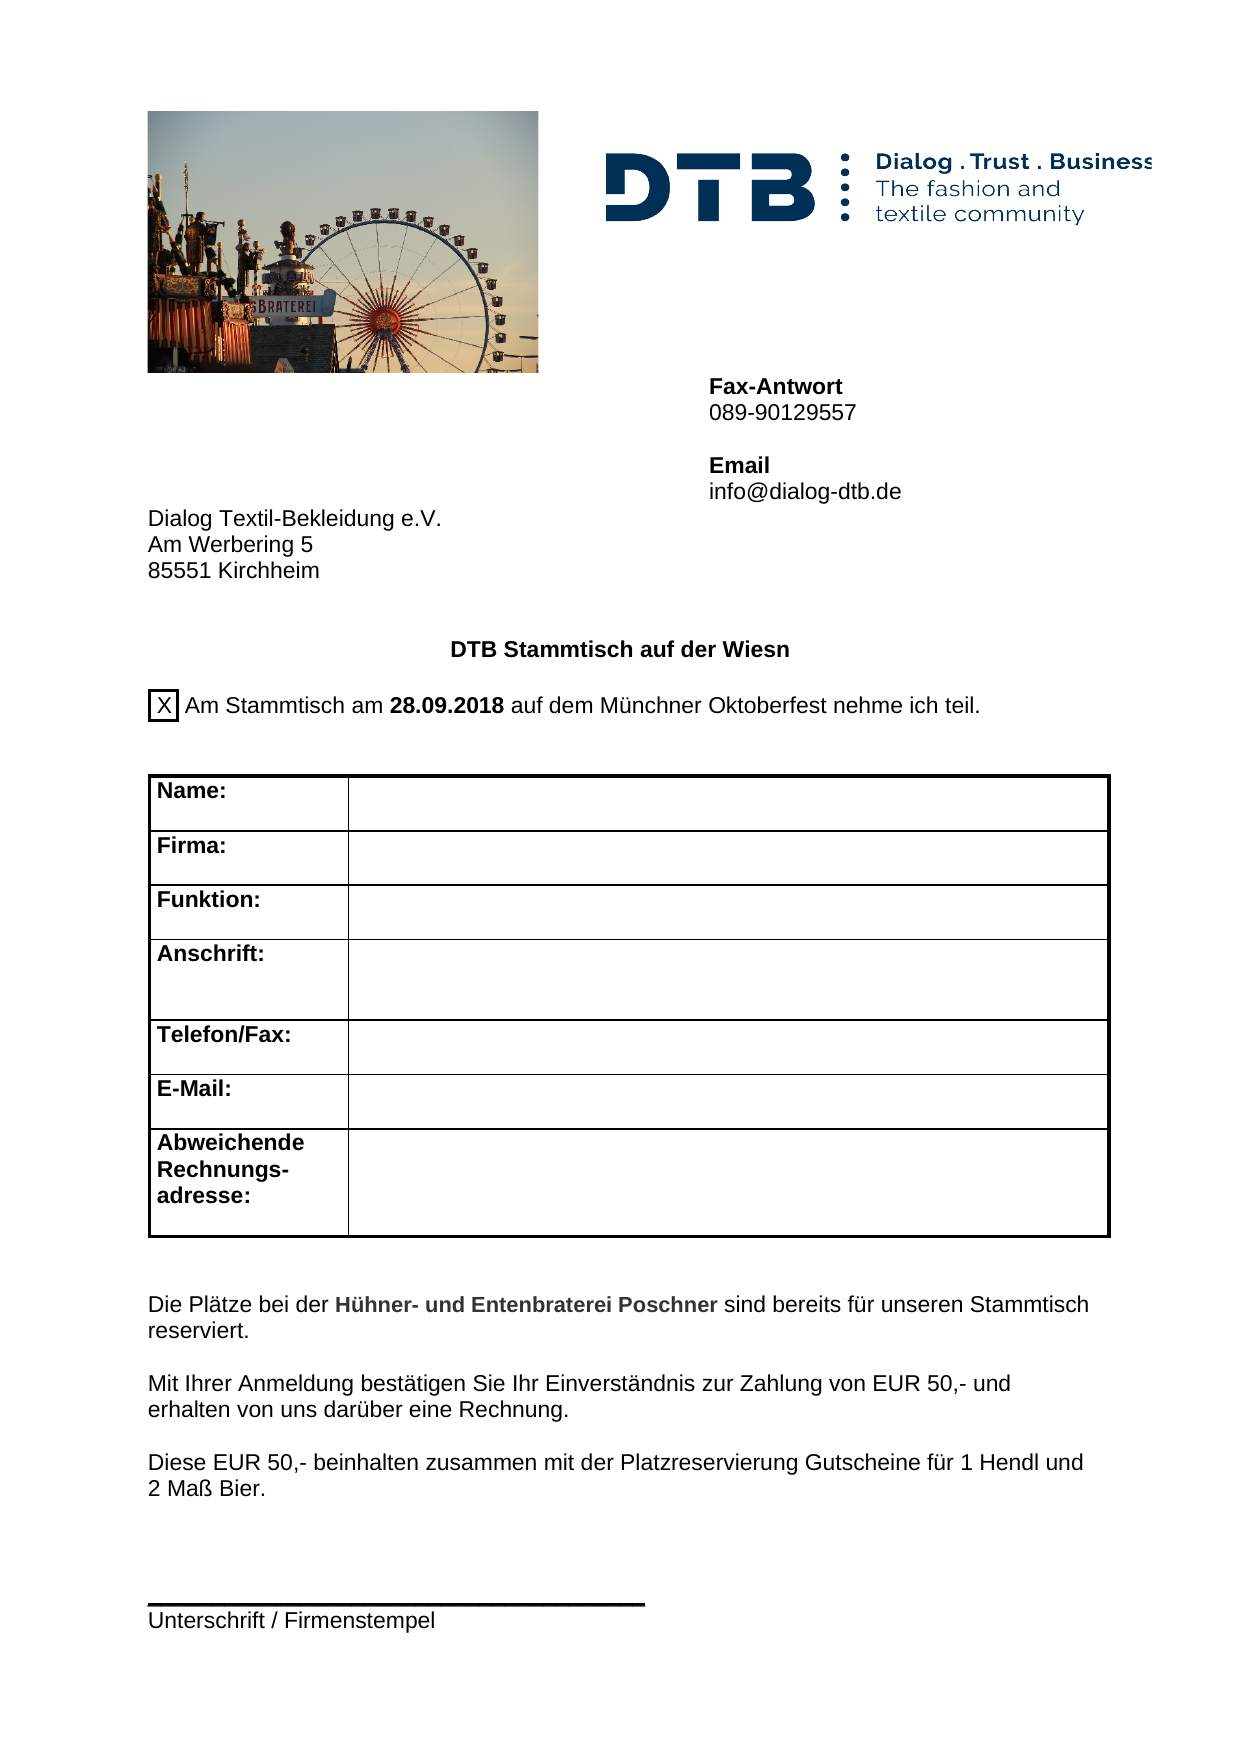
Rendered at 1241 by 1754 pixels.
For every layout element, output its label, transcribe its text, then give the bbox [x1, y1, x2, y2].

table_header Am Stammtisch am 28.09.2018 auf dem Münchner Oktoberfest nehme ich teil. [179, 689, 1107, 718]
table_cell Funktion: [151, 886, 348, 939]
text Am Werbering 5 [148, 531, 1092, 557]
text Diese EUR 50,- beinhalten zusammen mit der Platzreservierung Gutscheine für 1 Hendl und 2 Maß Bier. [148, 1449, 1092, 1501]
text _______________________________________ [148, 1581, 1092, 1607]
text Email [148, 452, 1092, 478]
text 85551 Kirchheim [148, 557, 1092, 583]
table_cell [349, 832, 1107, 884]
table_cell [349, 1130, 1107, 1235]
text Mit Ihrer Anmeldung bestätigen Sie Ihr Einverständnis zur Zahlung von EUR 50,- und erhalten von uns darüber eine Rechnung. [148, 1370, 1092, 1422]
table_cell [349, 886, 1107, 939]
table_cell Telefon/Fax: [151, 1021, 348, 1073]
subtitle Dialog Textil-Bekleidung e.V. [148, 504, 1092, 531]
picture [604, 150, 1152, 225]
table_cell [349, 940, 1107, 1019]
table_cell Abweichende Rechnungs- adresse: [151, 1130, 348, 1235]
table_header X [151, 692, 176, 718]
table_cell Firma: [151, 832, 348, 884]
table_header Name: [151, 778, 348, 830]
table_cell Anschrift: [151, 940, 348, 1019]
table_cell [349, 1021, 1107, 1073]
text Die Plätze bei der Hühner- und Entenbraterei Poschner sind bereits für unseren Stammtisch reserviert. [148, 1291, 1092, 1343]
text info@dialog-dtb.de [148, 478, 1092, 504]
text 089-90129557 [148, 399, 1092, 425]
table_cell [349, 1075, 1107, 1128]
text Fax-Antwort [148, 373, 1092, 399]
picture [147, 111, 539, 373]
table_header [349, 778, 1107, 830]
table_cell E-Mail: [151, 1075, 348, 1128]
text DTB Stammtisch auf der Wiesn [148, 636, 1092, 663]
text Unterschrift / Firmenstempel [148, 1607, 1092, 1633]
